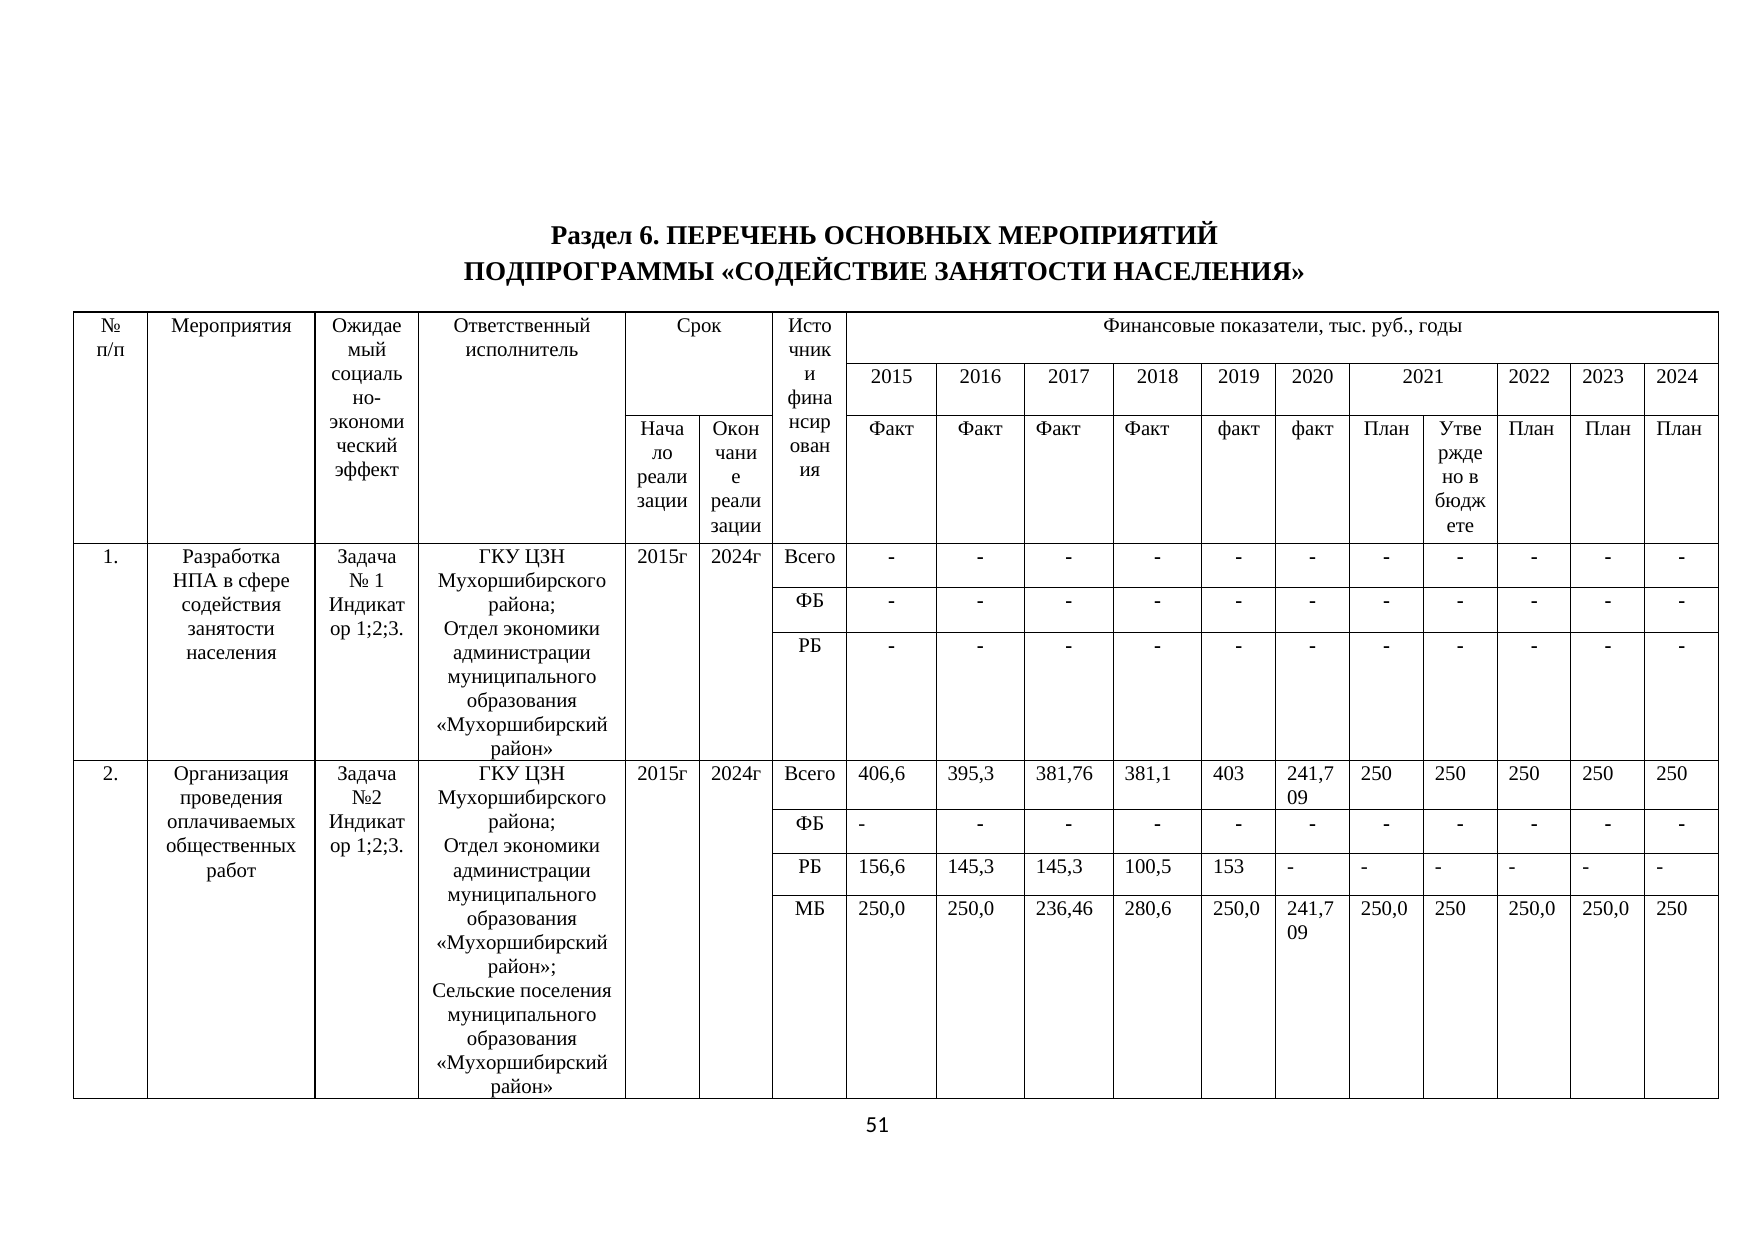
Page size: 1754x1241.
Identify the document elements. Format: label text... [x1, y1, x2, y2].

table_cell - [1350, 633, 1423, 760]
table_cell ГКУ ЦЗН Мухоршибирского района; Отдел экономики администрации муниципального образования «Мухоршибирский район»; Сельские поселения муниципального образования «Мухоршибирский район» [419, 761, 625, 1098]
table_cell 381,1 [1114, 761, 1201, 809]
list Раздел 6. ПЕРЕЧЕНЬ ОСНОВНЫХ МЕРОПРИЯТИЙ [133, 219, 1636, 250]
table_cell 241,709 [1276, 896, 1349, 1098]
table_cell - [1025, 588, 1113, 632]
table_cell 250 [1571, 761, 1644, 809]
table_cell - [1202, 588, 1275, 632]
table_cell 2022 [1498, 364, 1570, 415]
table_cell - [1424, 544, 1497, 587]
table_cell - [1350, 810, 1423, 853]
table_cell - [1276, 588, 1349, 632]
table_cell 2020 [1276, 364, 1349, 415]
table_cell 395,3 [937, 761, 1024, 809]
table_cell 241,709 [1276, 761, 1349, 809]
table_cell Утверждено в бюджете [1424, 416, 1497, 543]
table_cell Задача №2 Индикатор 1;2;3. [316, 761, 418, 1098]
table_cell 2015 [847, 364, 936, 415]
table_cell - [1025, 810, 1113, 853]
table_cell ГКУ ЦЗН Мухоршибирского района; Отдел экономики администрации муниципального образования «Мухоршибирский район» [419, 544, 625, 760]
table_cell 2021 [1350, 364, 1497, 415]
table_cell 403 [1202, 761, 1275, 809]
table_cell - [847, 633, 936, 760]
table_cell - [1350, 588, 1423, 632]
table_cell 280,6 [1114, 896, 1201, 1098]
table_cell 2. [74, 761, 147, 1098]
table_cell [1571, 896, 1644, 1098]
table_cell 100,5 [1114, 854, 1201, 895]
table_cell 1. [74, 544, 147, 760]
table_cell - [1498, 544, 1570, 587]
table_cell 2015г [626, 544, 699, 760]
table_cell РБ [773, 854, 846, 895]
table_cell - [1025, 633, 1113, 760]
table_cell Всего [773, 544, 846, 587]
table_cell - [937, 633, 1024, 760]
table_cell 2015г [626, 761, 699, 1098]
table_cell 156,6 [847, 854, 936, 895]
table_cell 2019 [1202, 364, 1275, 415]
table_cell 250 [1498, 761, 1570, 809]
table_header Ожидаемый социально-экономический эффект [316, 313, 418, 543]
table_cell - [937, 588, 1024, 632]
table_cell - [1276, 544, 1349, 587]
table_cell - [1424, 633, 1497, 760]
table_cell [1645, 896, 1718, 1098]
table_cell - [1571, 588, 1644, 632]
table_cell 250 [1350, 761, 1423, 809]
table_cell 250 [1645, 761, 1718, 809]
table_cell - [937, 810, 1024, 853]
table_cell Факт [1025, 416, 1113, 543]
table_cell ФБ [773, 810, 846, 853]
table_cell 2024 [1645, 364, 1718, 415]
table_cell 145,3 [937, 854, 1024, 895]
table_cell Факт [1114, 416, 1201, 543]
table_cell 250,0 [937, 896, 1024, 1098]
table_cell Факт [937, 416, 1024, 543]
table_cell 2024г [700, 761, 772, 1098]
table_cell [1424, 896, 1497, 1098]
table_cell 2016 [937, 364, 1024, 415]
table_header Ответственный исполнитель [419, 313, 625, 543]
list ПОДПРОГРАММЫ «СОДЕЙСТВИЕ ЗАНЯТОСТИ НАСЕЛЕНИЯ» [133, 255, 1636, 286]
table_cell 2017 [1025, 364, 1113, 415]
table_cell 250 [1424, 761, 1497, 809]
table_cell - [1276, 810, 1349, 853]
table_cell - [847, 544, 936, 587]
table_cell - [1114, 588, 1201, 632]
table_cell - [847, 588, 936, 632]
table_cell Окончание реализации [700, 416, 772, 543]
table_cell Всего [773, 761, 846, 809]
table_cell 250,0 [1350, 896, 1423, 1098]
table_cell - [1571, 810, 1644, 853]
table_cell - [937, 544, 1024, 587]
table_cell 145,3 [1025, 854, 1113, 895]
table_cell - [1202, 544, 1275, 587]
table_cell - [1114, 633, 1201, 760]
table_cell - [1645, 810, 1718, 853]
table_cell Факт [847, 416, 936, 543]
table_cell 406,6 [847, 761, 936, 809]
table_cell План [1645, 416, 1718, 543]
table_cell - [1025, 544, 1113, 587]
table_cell - [1424, 854, 1497, 895]
table_cell - [1276, 854, 1349, 895]
table_cell Разработка НПА в сфере содействия занятости населения [148, 544, 314, 760]
table_cell 381,76 [1025, 761, 1113, 809]
table_cell факт [1202, 416, 1275, 543]
table_cell 2018 [1114, 364, 1201, 415]
table_cell План [1350, 416, 1423, 543]
table_header Срок [626, 313, 772, 415]
table_cell - [1571, 854, 1644, 895]
table_cell 2024г [700, 544, 772, 760]
table_cell - [1202, 810, 1275, 853]
table_cell РБ [773, 633, 846, 760]
table_cell - [1498, 588, 1570, 632]
table_cell 236,46 [1025, 896, 1113, 1098]
table_cell - [847, 810, 936, 853]
table_header Финансовые показатели, тыс. руб., годы [847, 313, 1718, 363]
table_cell 153 [1202, 854, 1275, 895]
table_cell План [1498, 416, 1570, 543]
table_cell - [1350, 544, 1423, 587]
table_header Источники финансирования [773, 313, 846, 543]
table_cell - [1424, 810, 1497, 853]
table_cell - [1571, 633, 1644, 760]
table_cell 2023 [1571, 364, 1644, 415]
table_cell - [1645, 588, 1718, 632]
table_cell Организация проведения оплачиваемых общественных работ [148, 761, 314, 1098]
table_cell - [1571, 544, 1644, 587]
table_cell ФБ [773, 588, 846, 632]
table_cell - [1498, 854, 1570, 895]
table_cell - [1202, 633, 1275, 760]
table_cell - [1276, 633, 1349, 760]
table_cell - [1350, 854, 1423, 895]
table_cell Задача № 1 Индикатор 1;2;3. [316, 544, 418, 760]
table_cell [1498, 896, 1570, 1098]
table_cell 250,0 [847, 896, 936, 1098]
table_cell - [1424, 588, 1497, 632]
table_cell - [1114, 544, 1201, 587]
table_header № п/п [74, 313, 147, 543]
table_cell - [1498, 810, 1570, 853]
table_cell - [1498, 633, 1570, 760]
table_cell План [1571, 416, 1644, 543]
table_cell 250,0 [1202, 896, 1275, 1098]
table_header Мероприятия [148, 313, 314, 543]
table_cell МБ [773, 896, 846, 1098]
table_cell факт [1276, 416, 1349, 543]
table_cell - [1114, 810, 1201, 853]
table_cell - [1645, 633, 1718, 760]
table_cell - [1645, 854, 1718, 895]
table_cell Начало реализации [626, 416, 699, 543]
table_cell - [1645, 544, 1718, 587]
